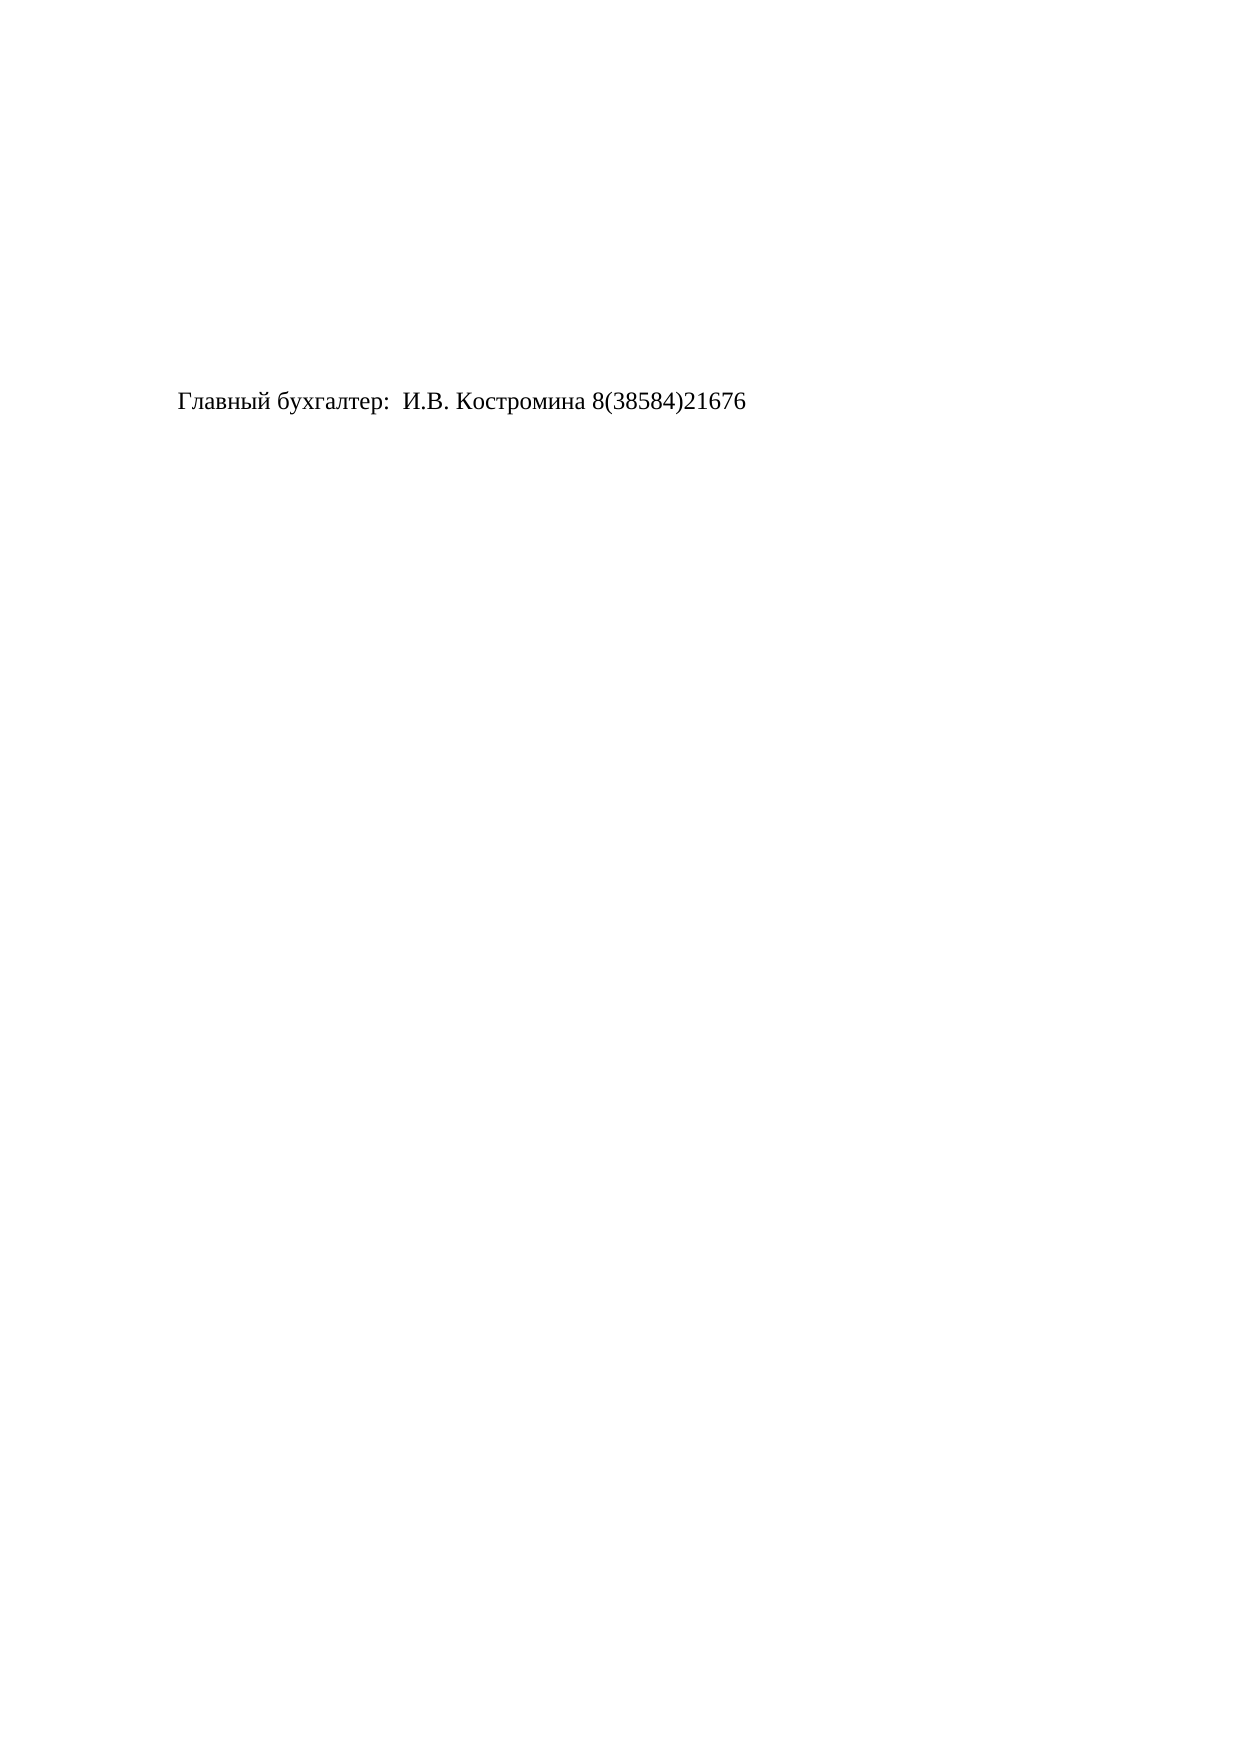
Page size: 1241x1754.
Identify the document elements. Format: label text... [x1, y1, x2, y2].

text Главный бухгалтер: И.В. Костромина 8(38584)21676 [177, 386, 1181, 415]
